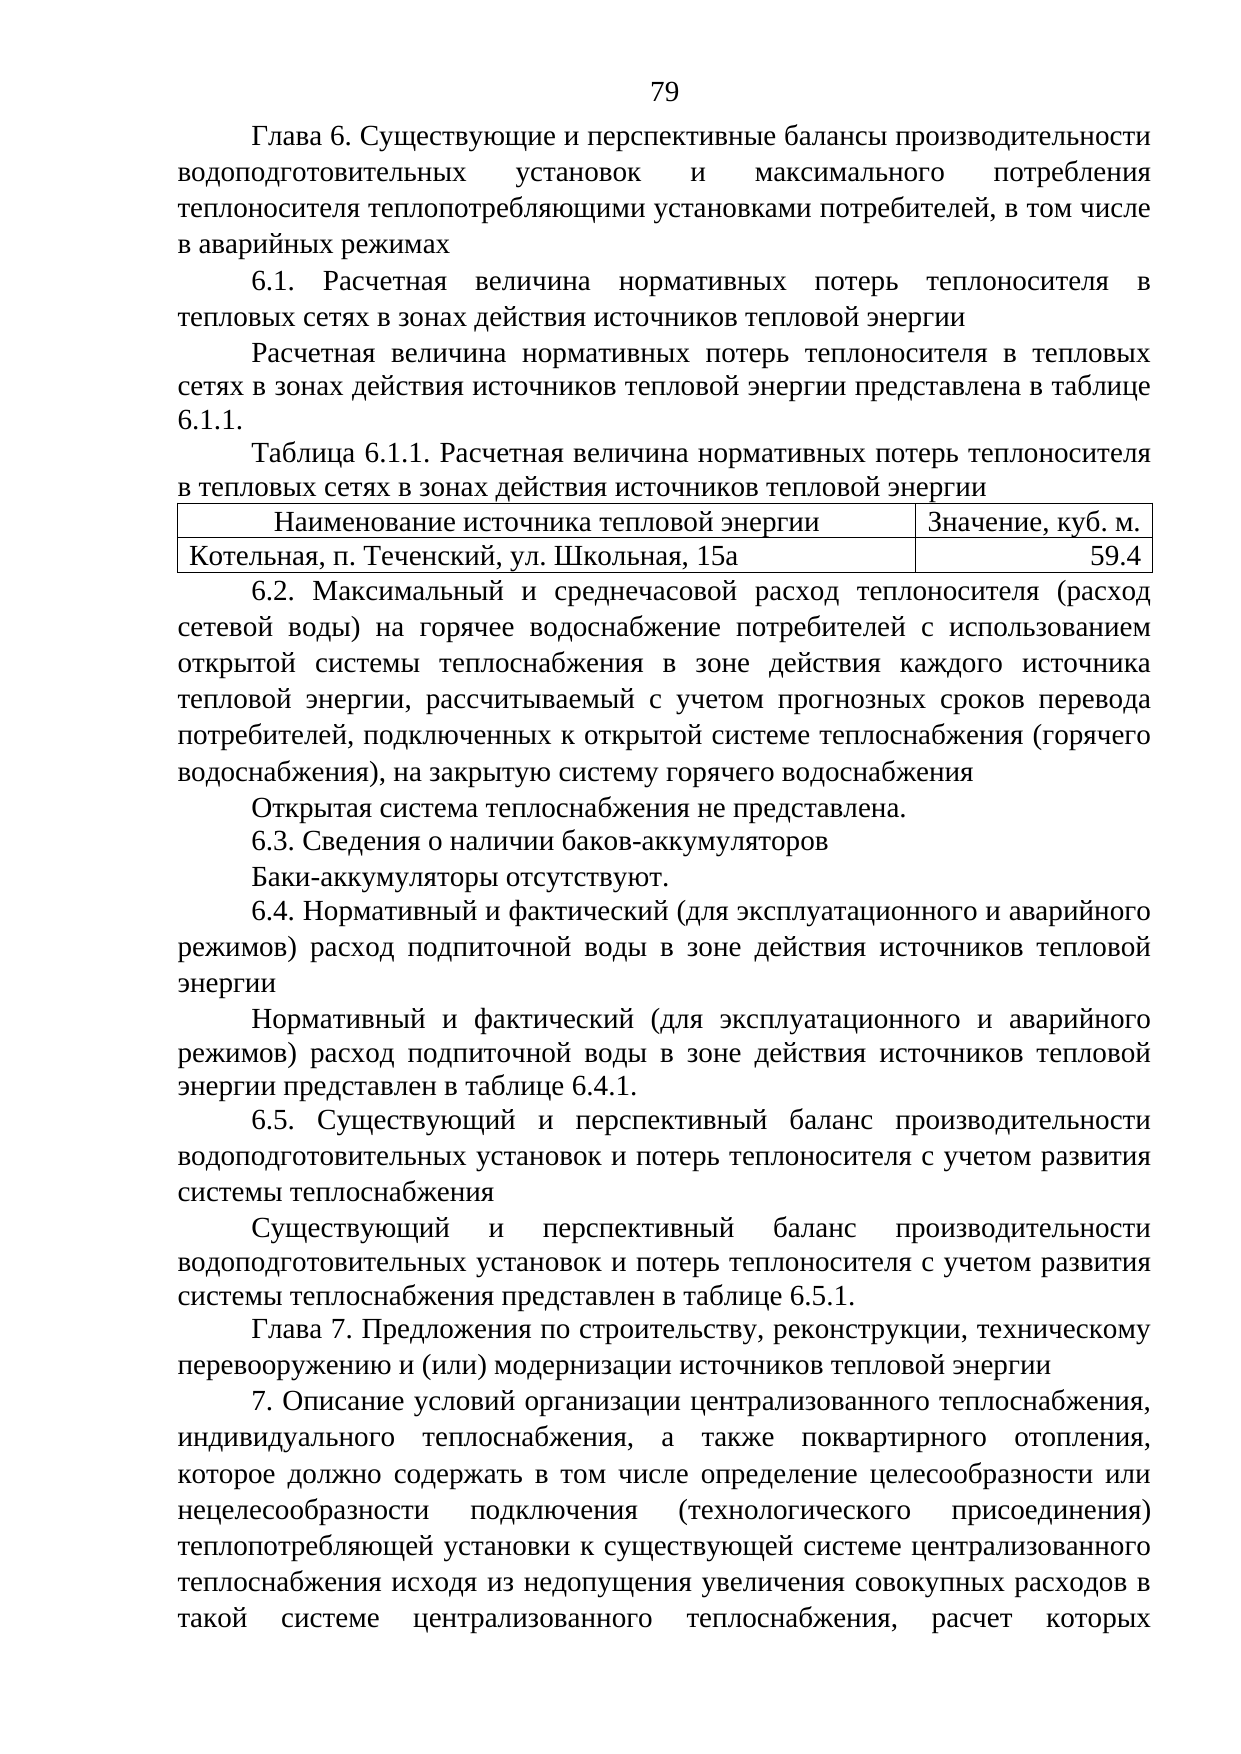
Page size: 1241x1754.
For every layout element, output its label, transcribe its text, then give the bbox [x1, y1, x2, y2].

text Расчетная величина нормативных потерь теплоносителя в тепловых сетях в зонах действия источников тепловой энергии представлена в таблице 6.1.1. [177, 335, 1152, 436]
text 6.2. Максимальный и среднечасовой расход теплоносителя (расход сетевой воды) на горячее водоснабжение потребителей с использованием открытой системы теплоснабжения в зоне действия каждого источника тепловой энергии, рассчитываемый с учетом прогнозных сроков перевода потребителей, подключенных к открытой системе теплоснабжения (горячего водоснабжения), на закрытую систему горячего водоснабжения [177, 573, 1152, 787]
text Существующий и перспективный баланс производительности водоподготовительных установок и потерь теплоносителя с учетом развития системы теплоснабжения представлен в таблице 6.5.1. [177, 1211, 1152, 1311]
text Баки-аккумуляторы отсутствуют. [177, 859, 1152, 893]
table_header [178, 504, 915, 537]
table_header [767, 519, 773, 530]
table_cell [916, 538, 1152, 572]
text Глава 7. Предложения по строительству, реконструкции, техническому перевооружению и (или) модернизации источников тепловой энергии [177, 1311, 1152, 1381]
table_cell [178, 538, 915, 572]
text Открытая система теплоснабжения не представлена. [177, 790, 1152, 823]
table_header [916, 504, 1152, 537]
text Таблица 6.1.1. Расчетная величина нормативных потерь теплоносителя в тепловых сетях в зонах действия источников тепловой энергии [177, 436, 1152, 503]
text 6.3. Сведения о наличии баков-аккумуляторов [177, 823, 1152, 857]
text 6.4. Нормативный и фактический (для эксплуатационного и аварийного режимов) расход подпиточной воды в зоне действия источников тепловой энергии [177, 893, 1152, 999]
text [177, 1383, 1152, 1634]
text 6.5. Существующий и перспективный баланс производительности водоподготовительных установок и потерь теплоносителя с учетом развития системы теплоснабжения [177, 1102, 1152, 1208]
text Глава 6. Существующие и перспективные балансы производительности водоподготовительных установок и максимального потребления теплоносителя теплопотребляющими установками потребителей, в том числе в аварийных режимах [177, 118, 1152, 260]
text Нормативный и фактический (для эксплуатационного и аварийного режимов) расход подпиточной воды в зоне действия источников тепловой энергии представлен в таблице 6.4.1. [177, 1001, 1152, 1102]
text 6.1. Расчетная величина нормативных потерь теплоносителя в тепловых сетях в зонах действия источников тепловой энергии [177, 263, 1152, 332]
